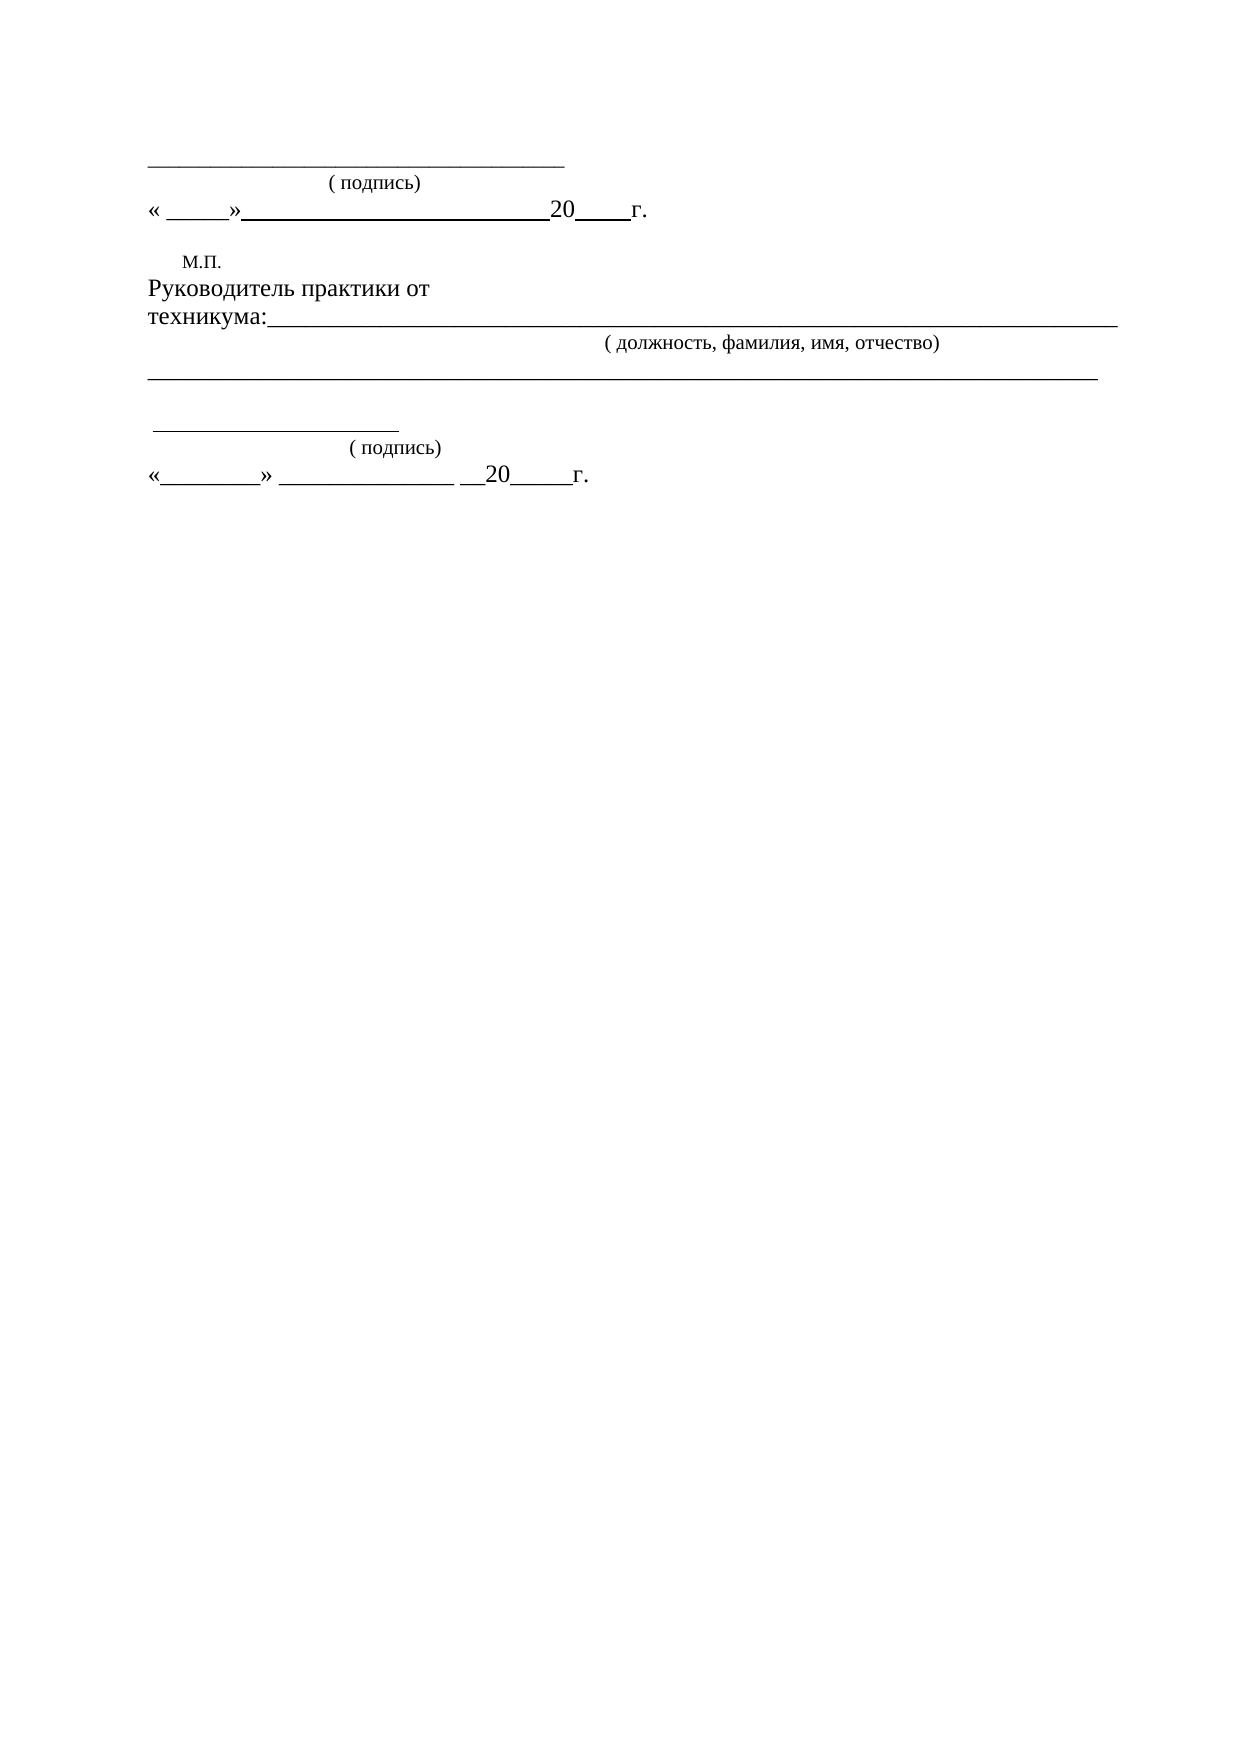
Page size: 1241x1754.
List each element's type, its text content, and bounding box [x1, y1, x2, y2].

text ( подпись) [177, 170, 1063, 194]
text ( должность, фамилия, имя, отчество) [177, 330, 1122, 354]
text ____________________________________________________________________________ [133, 354, 1122, 383]
text ________________________________________ [148, 146, 1063, 170]
text «________» ______________ __20_____г. [148, 459, 1063, 488]
text М.П. [177, 251, 1063, 273]
text « _____» 20 г. [148, 194, 1063, 223]
text ( подпись) [177, 435, 1063, 459]
text Руководитель практики от техникума:____________________________________________________________________ [148, 273, 1122, 330]
